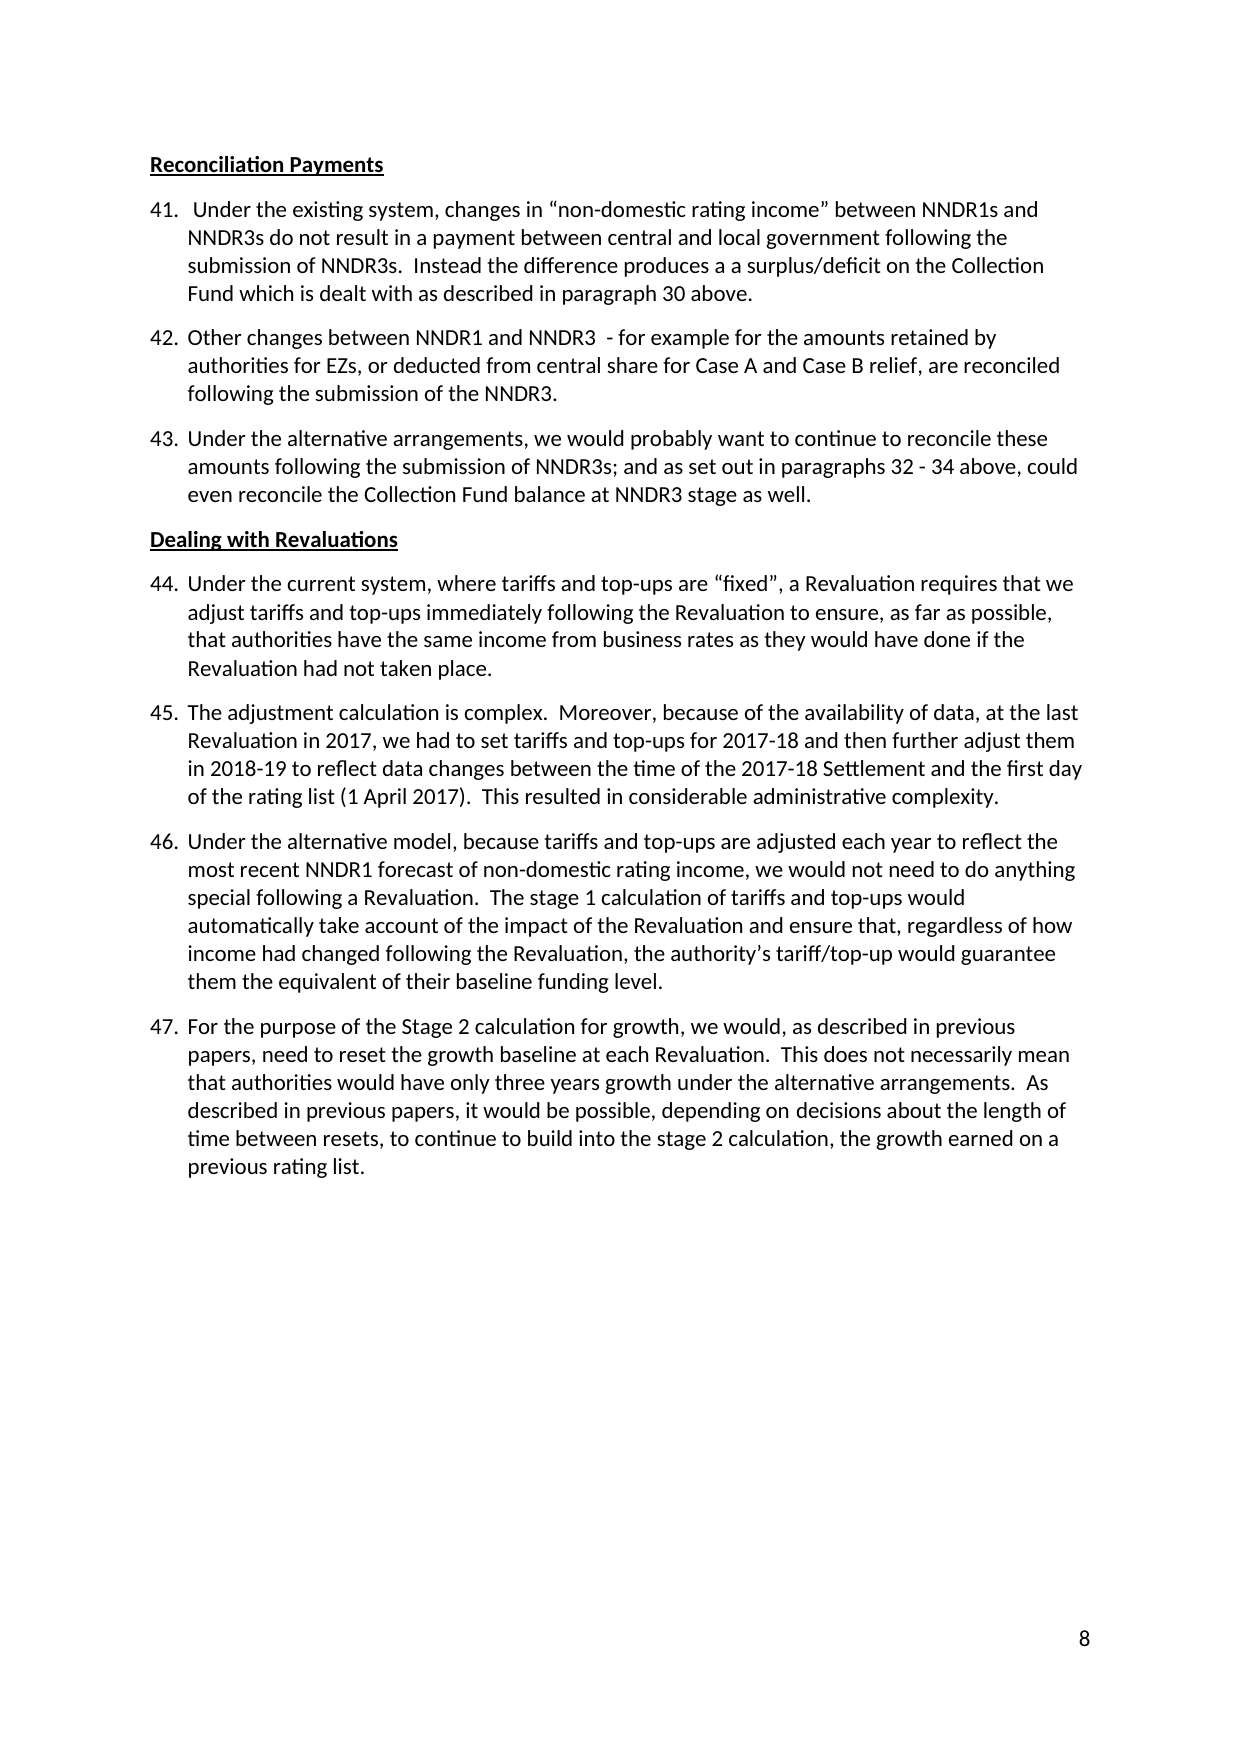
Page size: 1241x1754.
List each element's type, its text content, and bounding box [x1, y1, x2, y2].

list Under the alternative arrangements, we would probably want to continue to reconcile these amounts following the submission of NNDR3s; and as set out in paragraphs 32 - 34 above, could even reconcile the Collection Fund balance at NNDR3 stage as well. [150, 424, 1090, 508]
text Dealing with Revaluations [150, 525, 1090, 553]
list Under the existing system, changes in “non-domestic rating income” between NNDR1s and NNDR3s do not result in a payment between central and local government following the submission of NNDR3s. Instead the difference produces a a surplus/deficit on the Collection Fund which is dealt with as described in paragraph 30 above. [150, 195, 1090, 307]
list For the purpose of the Stage 2 calculation for growth, we would, as described in previous papers, need to reset the growth baseline at each Revaluation. This does not necessarily mean that authorities would have only three years growth under the alternative arrangements. As described in previous papers, it would be possible, depending on decisions about the length of time between resets, to continue to build into the stage 2 calculation, the growth earned on a previous rating list. [150, 1012, 1090, 1180]
list Under the alternative model, because tariffs and top-ups are adjusted each year to reflect the most recent NNDR1 forecast of non-domestic rating income, we would not need to do anything special following a Revaluation. The stage 1 calculation of tariffs and top-ups would automatically take account of the impact of the Revaluation and ensure that, regardless of how income had changed following the Revaluation, the authority’s tariff/top-up would guarantee them the equivalent of their baseline funding level. [150, 827, 1090, 995]
list The adjustment calculation is complex. Moreover, because of the availability of data, at the last Revaluation in 2017, we had to set tariffs and top-ups for 2017-18 and then further adjust them in 2018-19 to reflect data changes between the time of the 2017-18 Settlement and the first day of the rating list (1 April 2017). This resulted in considerable administrative complexity. [150, 698, 1090, 810]
text Reconciliation Payments [150, 150, 1090, 178]
list Under the current system, where tariffs and top-ups are “fixed”, a Revaluation requires that we adjust tariffs and top-ups immediately following the Revaluation to ensure, as far as possible, that authorities have the same income from business rates as they would have done if the Revaluation had not taken place. [150, 569, 1090, 682]
list Other changes between NNDR1 and NNDR3 - for example for the amounts retained by authorities for EZs, or deducted from central share for Case A and Case B relief, are reconciled following the submission of the NNDR3. [150, 323, 1090, 407]
